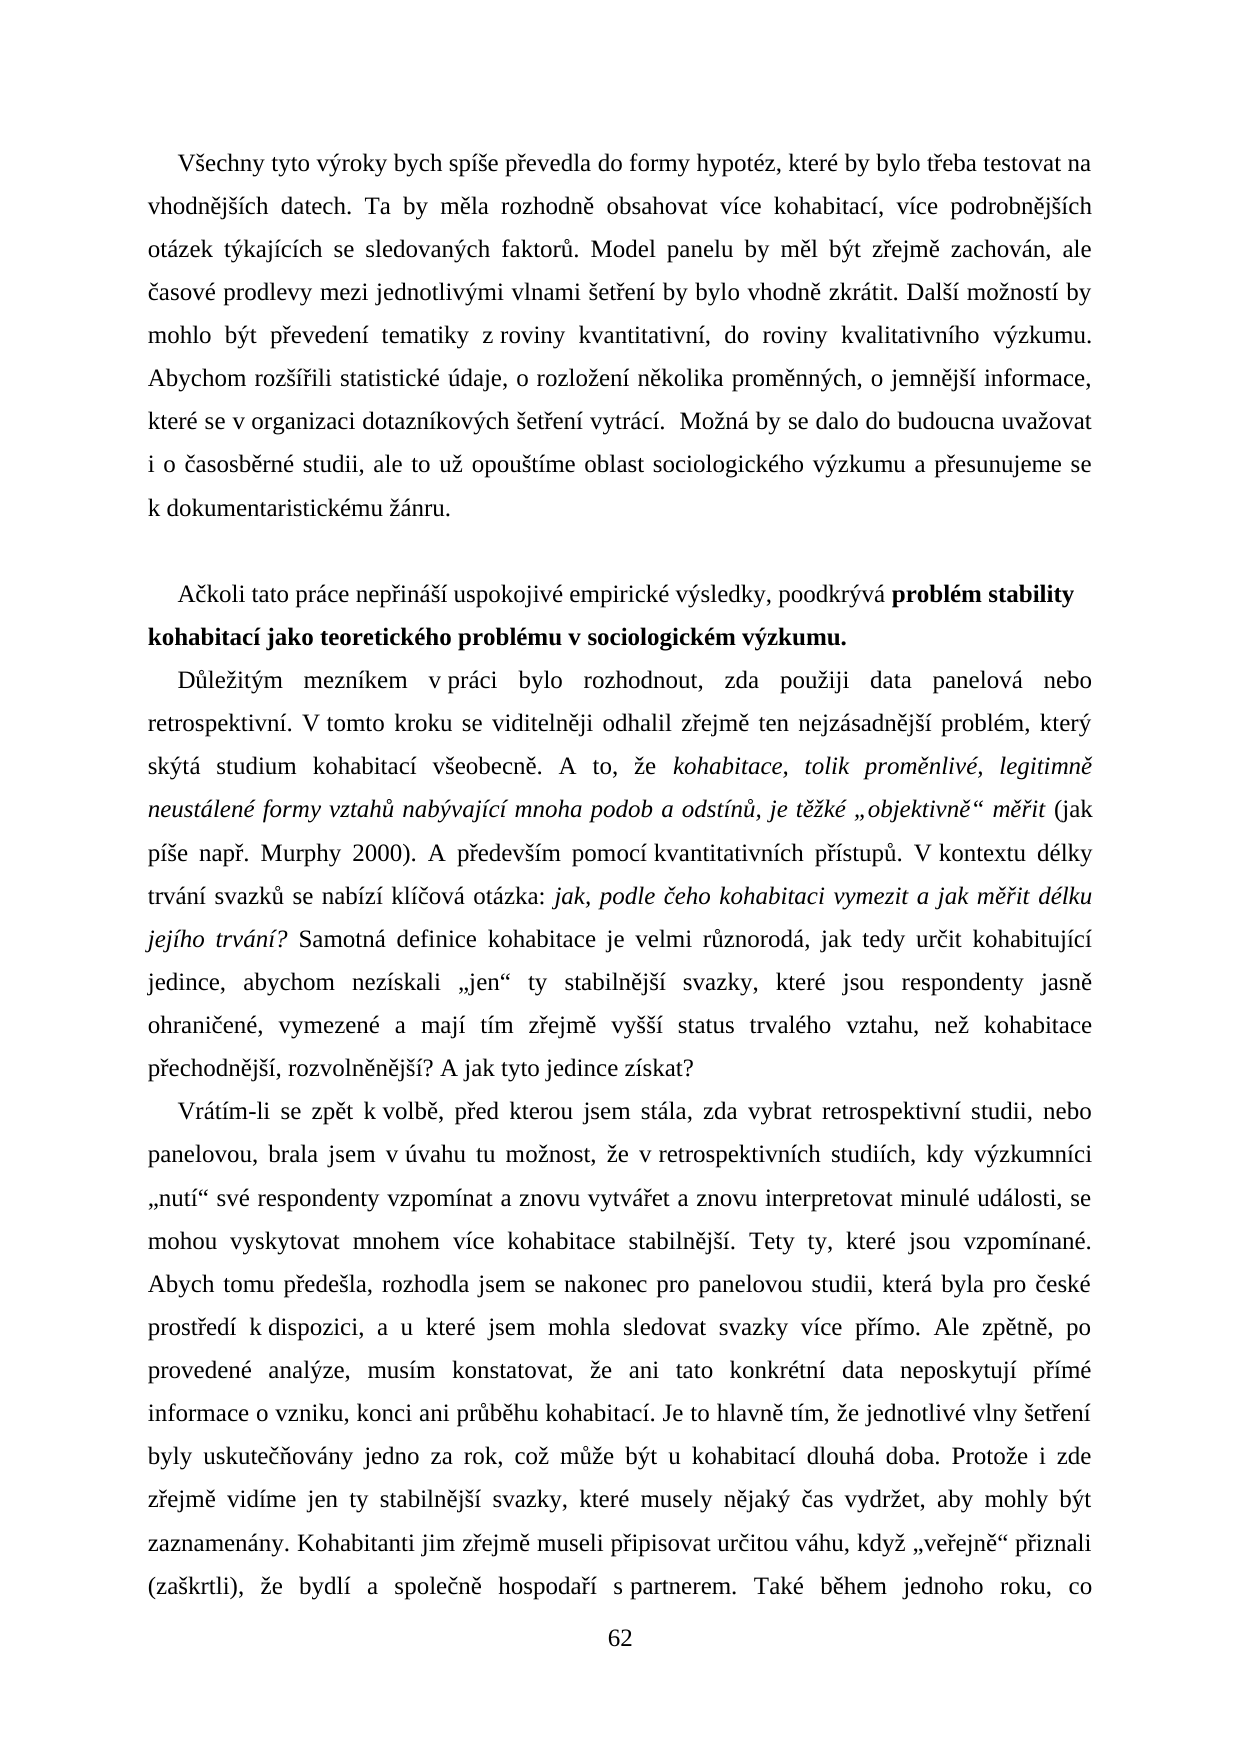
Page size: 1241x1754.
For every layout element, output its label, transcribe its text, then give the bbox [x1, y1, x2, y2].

text Důležitým mezníkem v práci bylo rozhodnout, zda použiji data panelová nebo retrospektivní. V tomto kroku se viditelněji odhalil zřejmě ten nejzásadnější problém, který skýtá studium kohabitací všeobecně. A to, že kohabitace, tolik proměnlivé, legitimně neustálené formy vztahů nabývající mnoha podob a odstínů, je těžké „objektivně“ měřit (jak píše např. Murphy 2000). A především pomocí kvantitativních přístupů. V kontextu délky trvání svazků se nabízí klíčová otázka: jak, podle čeho kohabitaci vymezit a jak měřit délku jejího trvání? Samotná definice kohabitace je velmi různorodá, jak tedy určit kohabitující jedince, abychom nezískali „jen“ ty stabilnější svazky, které jsou respondenty jasně ohraničené, vymezené a mají tím zřejmě vyšší status trvalého vztahu, než kohabitace přechodnější, rozvolněnější? A jak tyto jedince získat? [148, 665, 1093, 1082]
text Všechny tyto výroky bych spíše převedla do formy hypotéz, které by bylo třeba testovat na vhodnějších datech. Ta by měla rozhodně obsahovat více kohabitací, více podrobnějších otázek týkajících se sledovaných faktorů. Model panelu by měl být zřejmě zachován, ale časové prodlevy mezi jednotlivými vlnami šetření by bylo vhodně zkrátit. Další možností by mohlo být převedení tematiky z roviny kvantitativní, do roviny kvalitativního výzkumu. Abychom rozšířili statistické údaje, o rozložení několika proměnných, o jemnější informace, které se v organizaci dotazníkových šetření vytrácí. Možná by se dalo do budoucna uvažovat i o časosběrné studii, ale to už opouštíme oblast sociologického výzkumu a přesunujeme se k dokumentaristickému žánru. [148, 148, 1093, 521]
text Ačkoli tato práce nepřináší uspokojivé empirické výsledky, poodkrývá problém stability kohabitací jako teoretického problému v sociologickém výzkumu. [148, 579, 1093, 651]
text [148, 1096, 1093, 1599]
